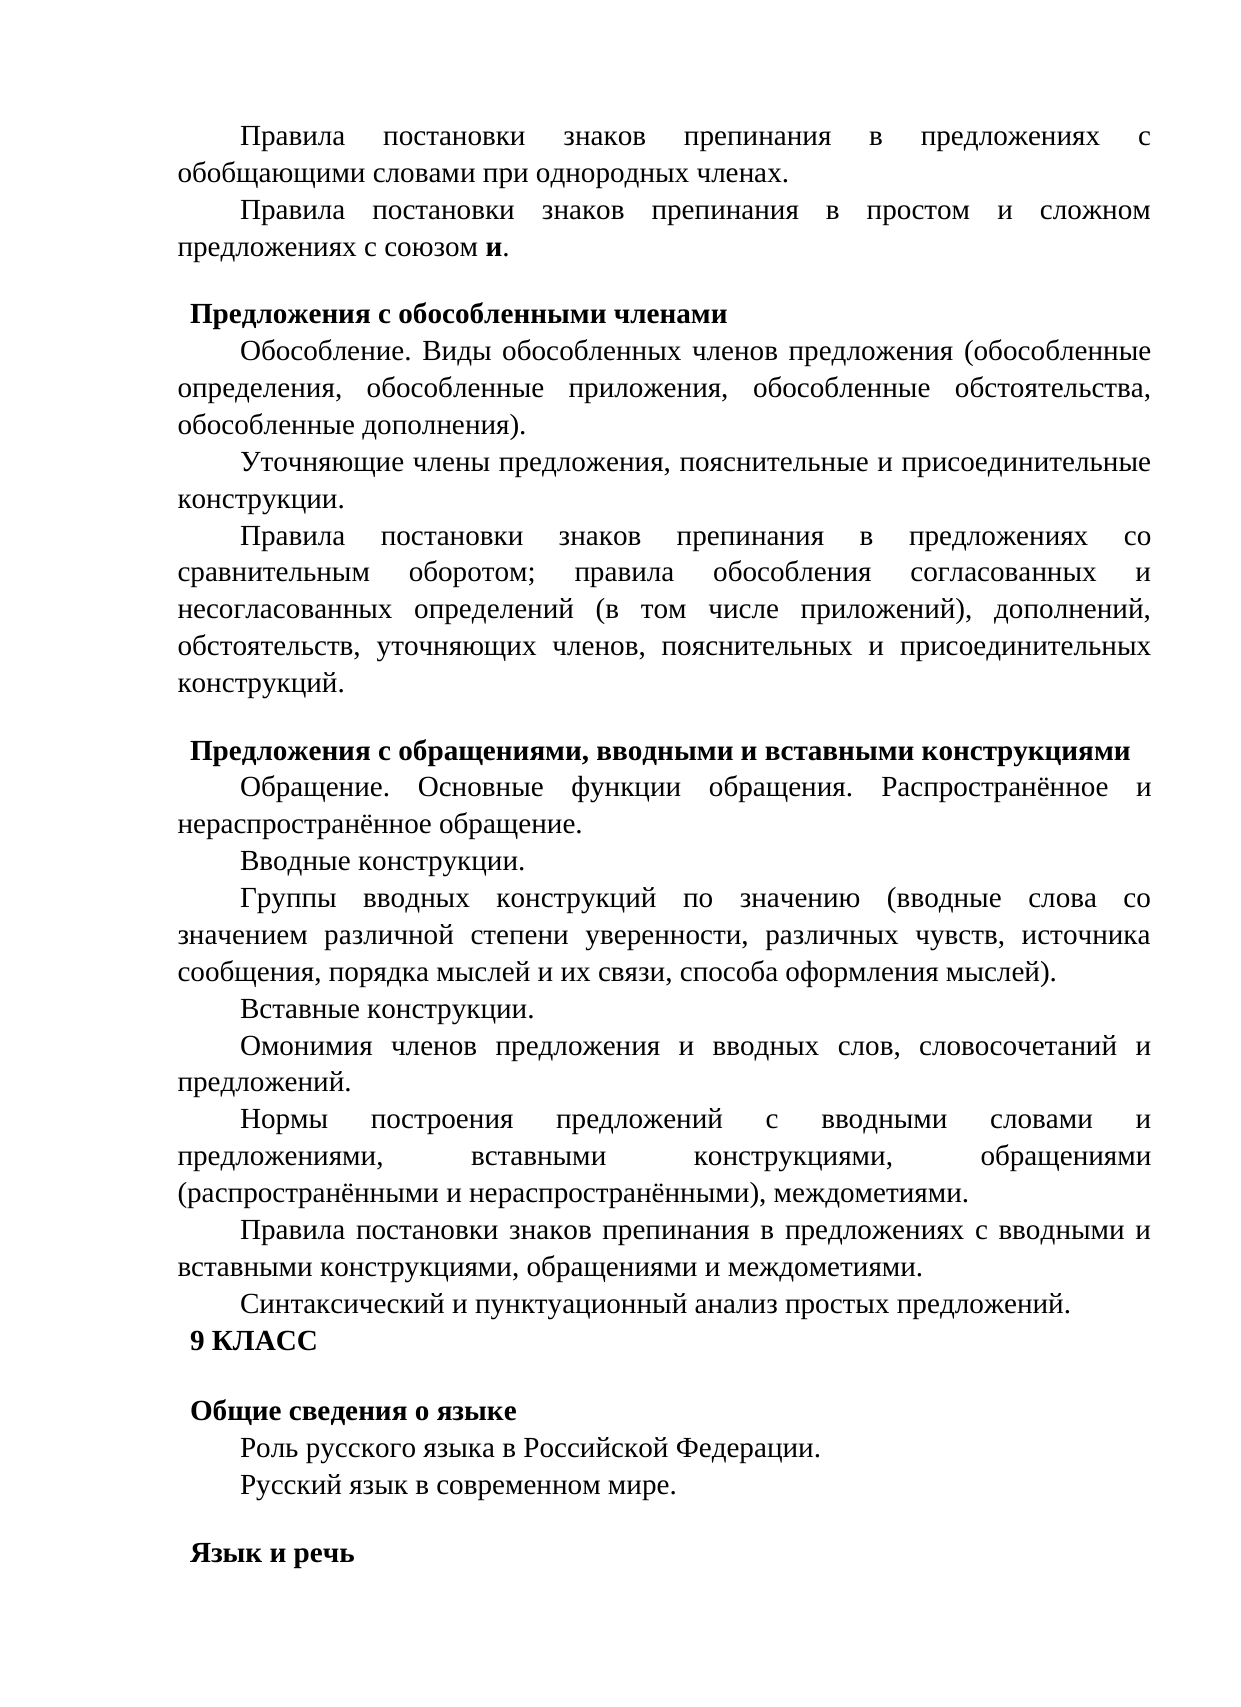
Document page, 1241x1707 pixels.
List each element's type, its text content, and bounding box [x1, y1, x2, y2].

text Вводные конструкции. [177, 843, 1152, 877]
text Уточняющие члены предложения, пояснительные и присоединительные конструкции. [177, 444, 1152, 514]
text Общие сведения о языке [190, 1393, 1152, 1427]
text 9 КЛАСС [190, 1323, 1152, 1356]
text Русский язык в современном мире. [177, 1467, 1152, 1501]
text Обособление. Виды обособленных членов предложения (обособленные определения, обособленные приложения, обособленные обстоятельства, обособленные дополнения). [177, 333, 1152, 441]
text Нормы построения предложений с вводными словами и предложениями, вставными конструкциями, обращениями (распространёнными и нераспространёнными), междометиями. [177, 1101, 1152, 1209]
text Синтаксический и пунктуационный анализ простых предложений. [177, 1286, 1152, 1319]
text Группы вводных конструкций по значению (вводные слова со значением различной степени уверенности, различных чувств, источника сообщения, порядка мыслей и их связи, способа оформления мыслей). [177, 880, 1152, 987]
text Правила постановки знаков препинания в предложениях с вводными и вставными конструкциями, обращениями и междометиями. [177, 1212, 1152, 1282]
text Предложения с обращениями, вводными и вставными конструкциями [190, 733, 1152, 766]
text Правила постановки знаков препинания в предложениях с обобщающими словами при однородных членах. [177, 118, 1152, 188]
text Правила постановки знаков препинания в предложениях со сравнительным оборотом; правила обособления согласованных и несогласованных определений (в том числе приложений), дополнений, обстоятельств, уточняющих членов, пояснительных и присоединительных конструкций. [177, 518, 1152, 699]
text Роль русского языка в Российской Федерации. [177, 1430, 1152, 1464]
text Предложения с обособленными членами [190, 296, 1152, 330]
text Язык и речь [190, 1535, 1152, 1568]
text Омонимия членов предложения и вводных слов, словосочетаний и предложений. [177, 1028, 1152, 1098]
text Вставные конструкции. [177, 991, 1152, 1024]
text Правила постановки знаков препинания в простом и сложном предложениях с союзом и. [177, 192, 1152, 262]
text Обращение. Основные функции обращения. Распространённое и нераспространённое обращение. [177, 769, 1152, 840]
